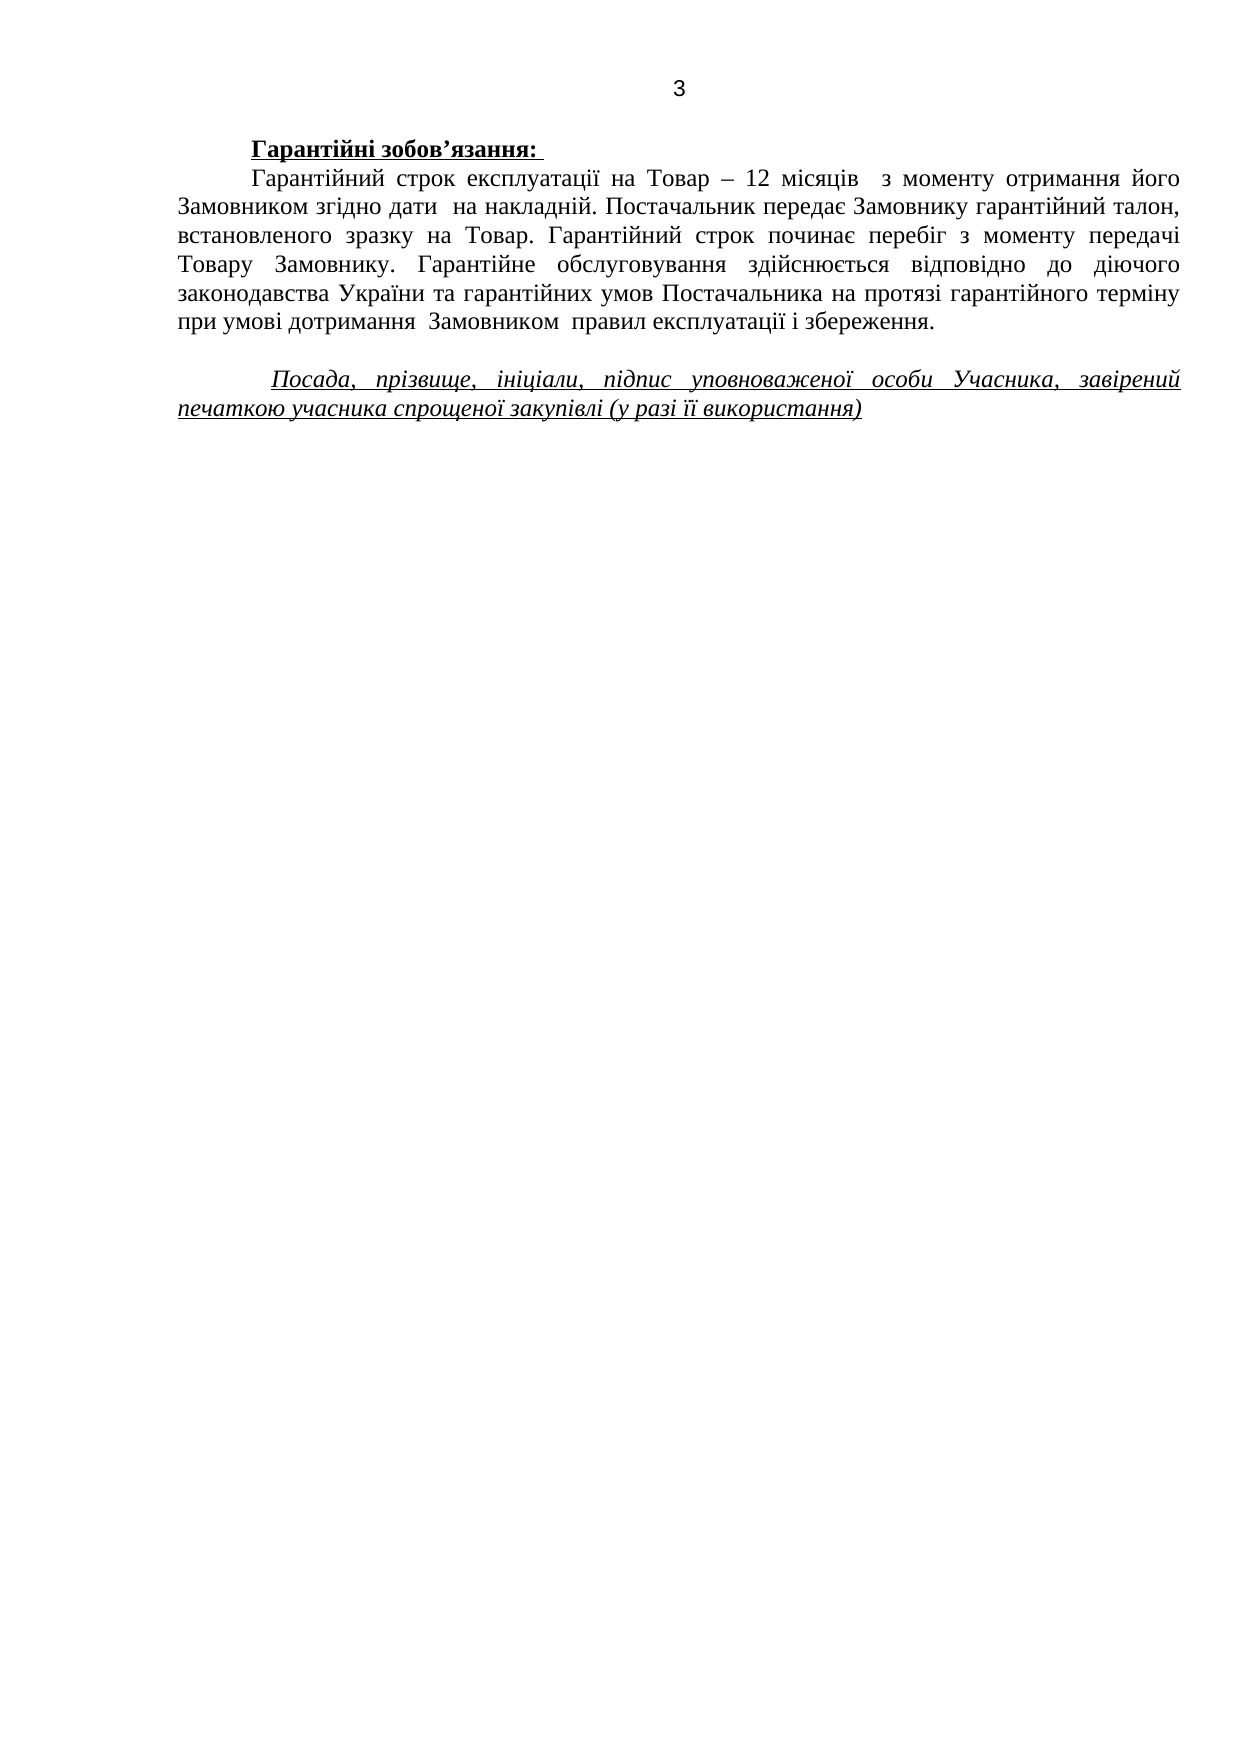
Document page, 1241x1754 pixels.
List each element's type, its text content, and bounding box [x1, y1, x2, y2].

text Гарантійні зобов’язання: [177, 134, 1181, 163]
text Посада, прізвище, ініціали, підпис уповноваженої особи Учасника, завірений печаткою учасника спрощеної закупівлі (у разі її використання) [177, 364, 1181, 421]
text Гарантійний строк експлуатації на Товар – 12 місяців з моменту отримання його Замовником згідно дати на накладній. Постачальник передає Замовнику гарантійний талон, встановленого зразку на Товар. Гарантійний строк починає перебіг з моменту передачі Товару Замовнику. Гарантійне обслуговування здійснюється відповідно до діючого законодавства України та гарантійних умов Постачальника на протязі гарантійного терміну при умові дотримання Замовником правил експлуатації i збереження. [177, 163, 1181, 335]
